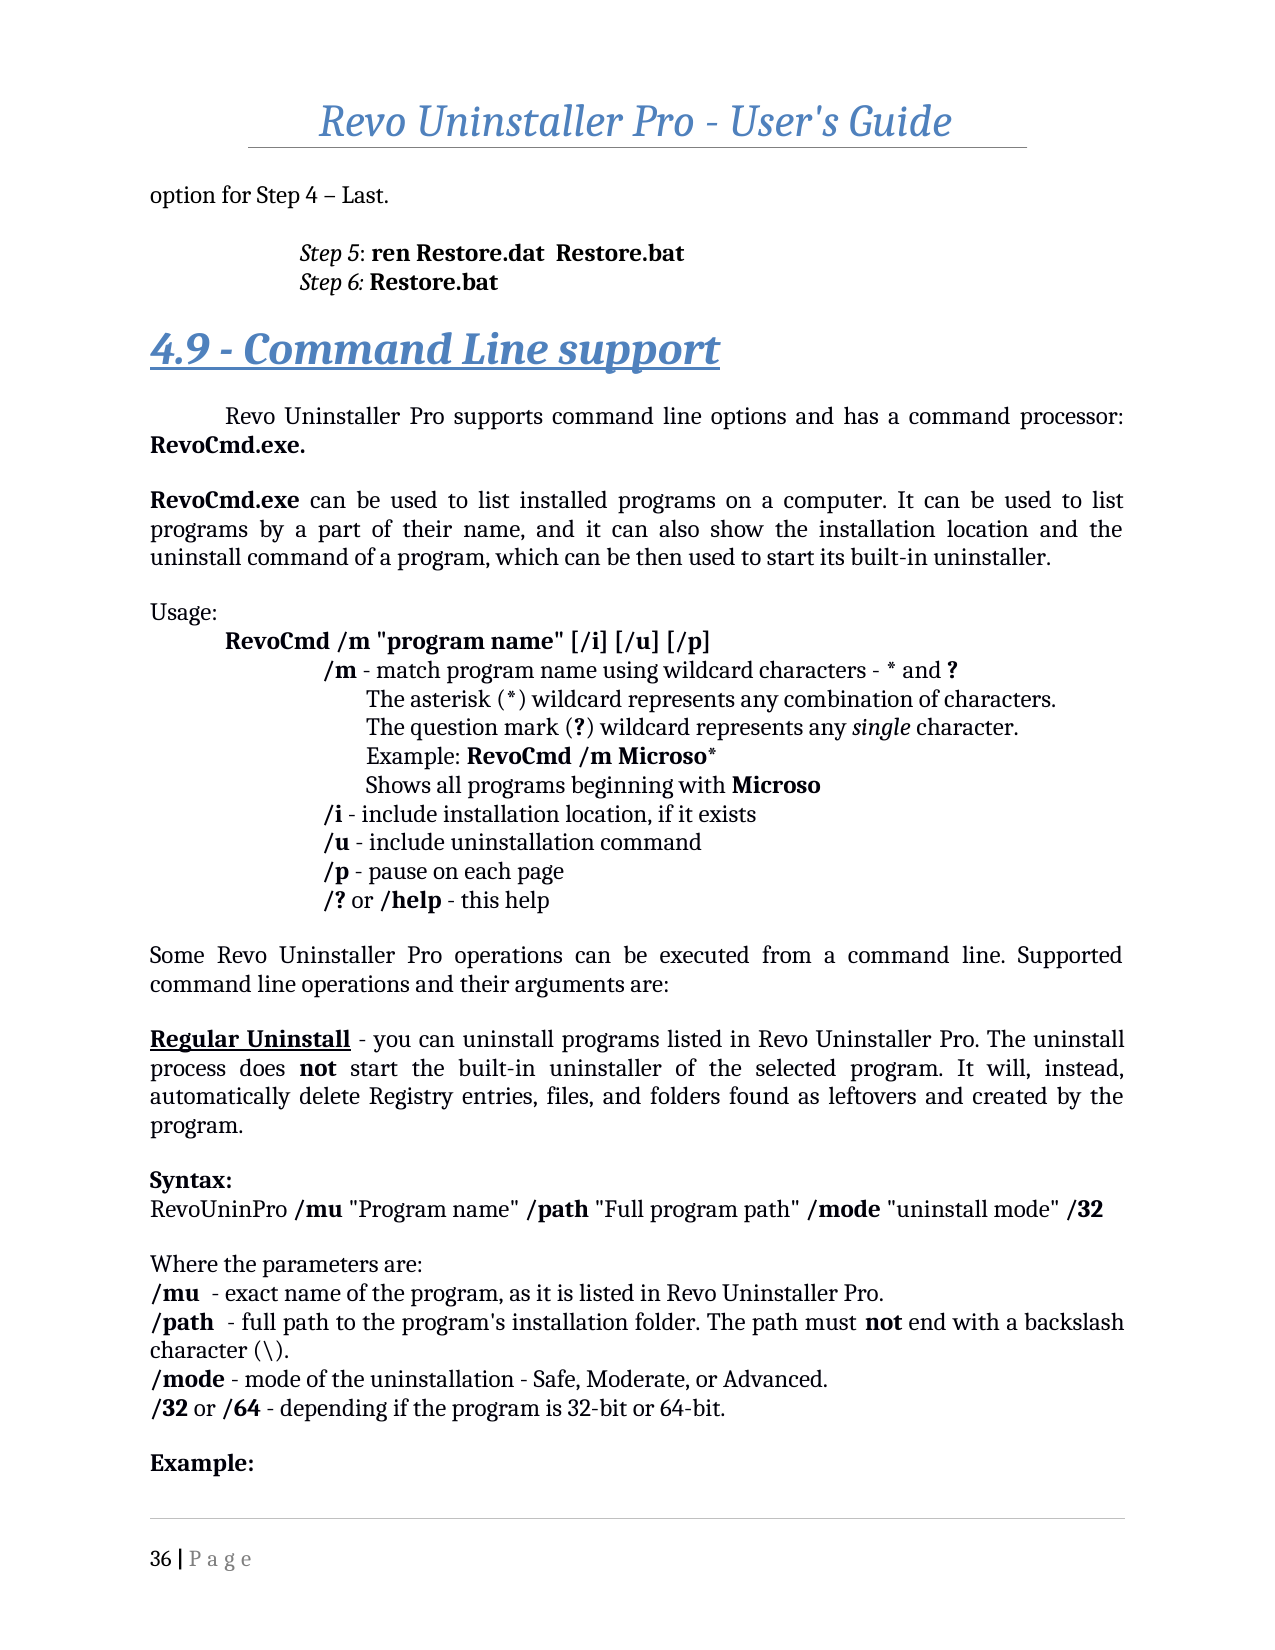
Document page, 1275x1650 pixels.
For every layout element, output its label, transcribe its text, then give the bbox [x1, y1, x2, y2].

text Revo Uninstaller Pro supports command line options and has a command processor: RevoCmd.exe. [150, 402, 1125, 459]
text Some Revo Uninstaller Pro operations can be executed from a command line. Supported command line operations and their arguments are: [150, 941, 1125, 998]
text RevoUninPro /mu "Program name" /path "Full program path" /mode "uninstall mode" /32 [150, 1195, 1125, 1224]
text The asterisk (*) wildcard represents any combination of characters. [150, 684, 1125, 713]
text RevoCmd.exe can be used to list installed programs on a computer. It can be used to list programs by a part of their name, and it can also show the installation location and the uninstall command of a program, which can be then used to start its built-in uninstaller. [150, 486, 1125, 572]
text RevoCmd /m "program name" [/i] [/u] [/p] [150, 627, 1125, 656]
text Shows all programs beginning with Microso [150, 771, 1125, 799]
text /? or /help - this help [150, 886, 1125, 914]
text /p - pause on each page [150, 857, 1125, 886]
text Where the parameters are: [150, 1250, 1125, 1279]
text The question mark (?) wildcard represents any single character. [150, 713, 1125, 742]
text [150, 181, 1125, 268]
text /mode - mode of the uninstallation - Safe, Moderate, or Advanced. [150, 1365, 1125, 1394]
text /path - full path to the program's installation folder. The path must not end with a backslash character (\). [150, 1307, 1125, 1365]
text Step 6: Restore.bat [150, 268, 1125, 296]
text Usage: [150, 598, 1125, 627]
text /u - include uninstallation command [300, 828, 1125, 857]
text /m - match program name using wildcard characters - * and ? [150, 656, 1125, 684]
text Example: RevoCmd /m Microso* [300, 742, 1125, 771]
text Example: [150, 1449, 1125, 1478]
text Syntax: [150, 1166, 1125, 1195]
text /i - include installation location, if it exists [150, 799, 1125, 828]
text Regular Uninstall - you can uninstall programs listed in Revo Uninstaller Pro. The uninstall process does not start the built-in uninstaller of the selected program. It will, instead, automatically delete Registry entries, files, and folders found as leftovers and created by the program. [150, 1025, 1125, 1140]
text /32 or /64 - depending if the program is 32-bit or 64-bit. [150, 1394, 1125, 1422]
text /mu - exact name of the program, as it is listed in Revo Uninstaller Pro. [150, 1279, 1125, 1307]
subtitle 4.9 - Command Line support [150, 323, 1125, 376]
